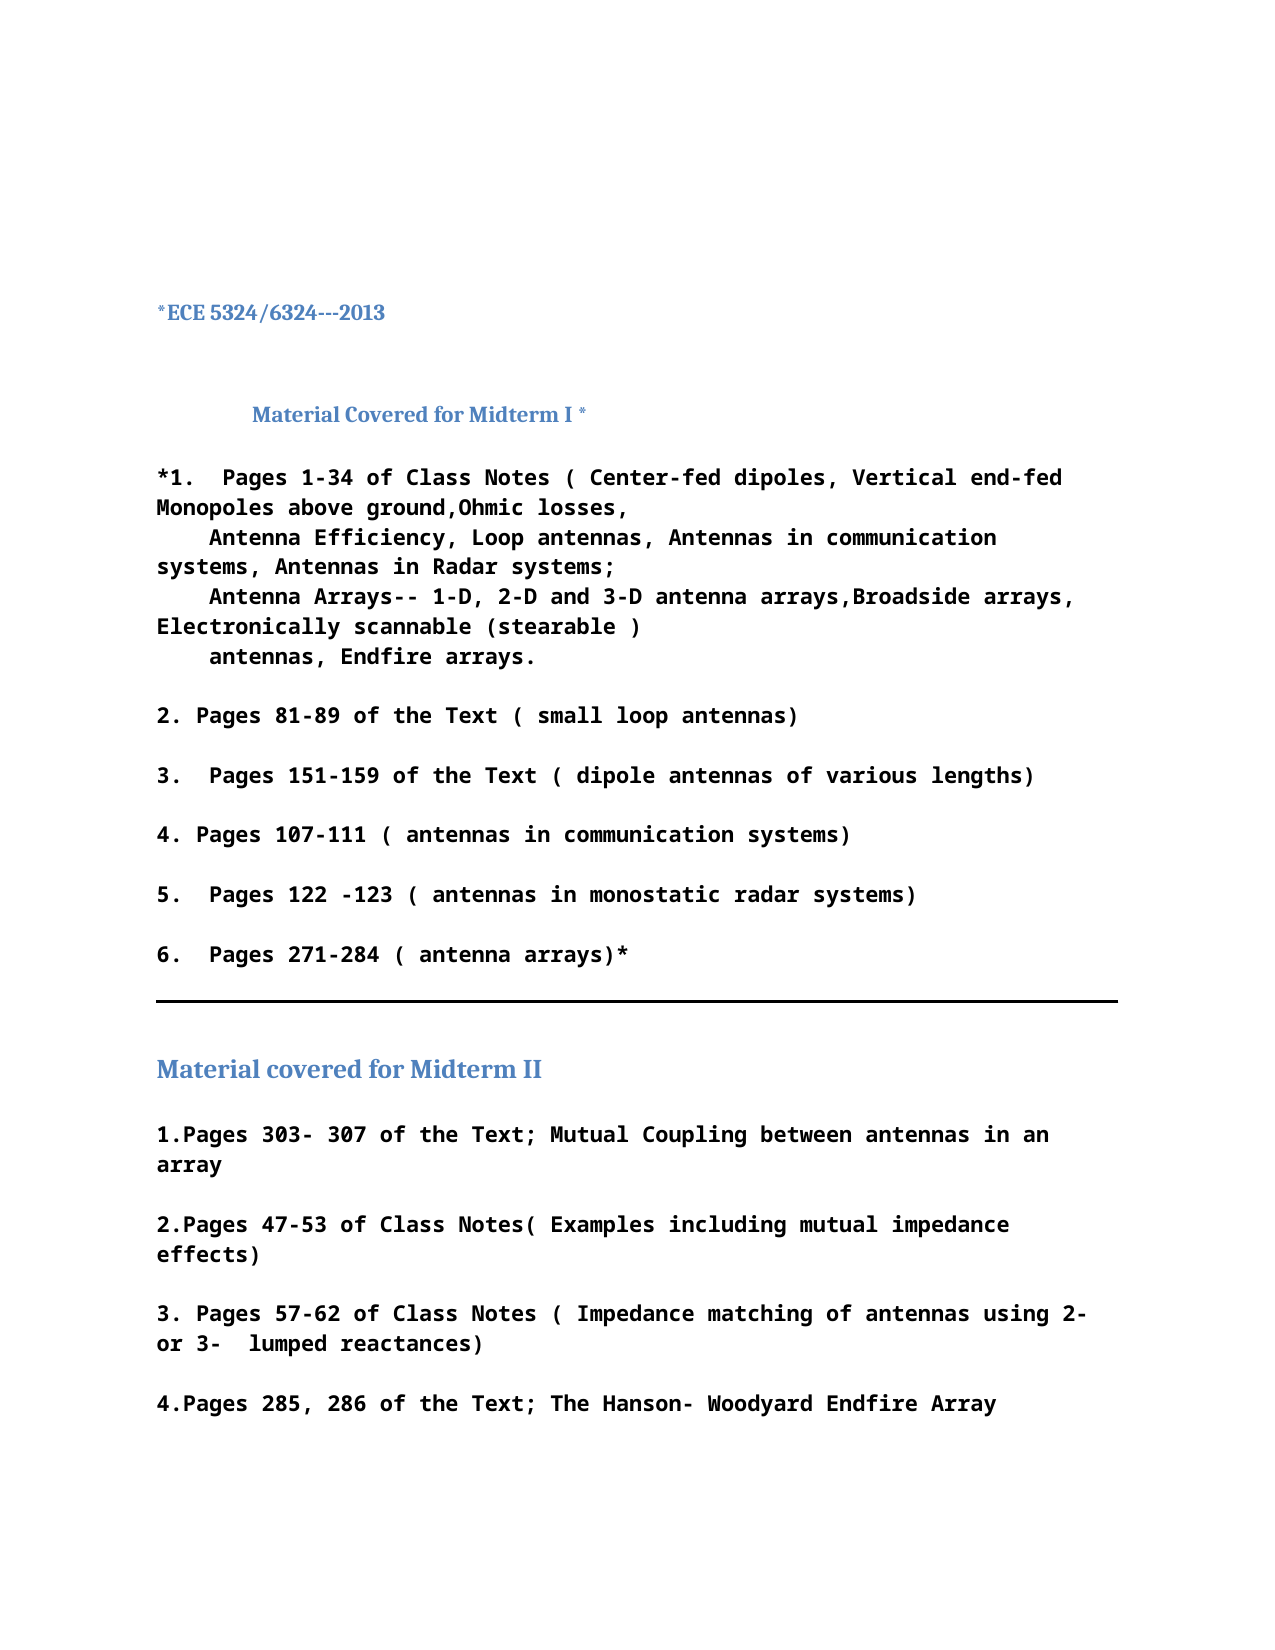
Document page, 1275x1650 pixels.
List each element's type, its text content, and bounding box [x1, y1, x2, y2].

text Electronically scannable (stearable ) [156, 611, 1118, 641]
text 2. Pages 81-89 of the Text ( small loop antennas) [156, 700, 1118, 730]
subtitle *ECE 5324/6324---2013 [156, 300, 1118, 326]
text *1. Pages 1-34 of Class Notes ( Center-fed dipoles, Vertical end-fed [156, 462, 1118, 492]
text Antenna Arrays-- 1-D, 2-D and 3-D antenna arrays,Broadside arrays, [156, 581, 1118, 611]
text 3. Pages 57-62 of Class Notes ( Impedance matching of antennas using 2- or 3- lumped reactances) [156, 1298, 1118, 1358]
text 3. Pages 151-159 of the Text ( dipole antennas of various lengths) [156, 760, 1118, 789]
text 4.Pages 285, 286 of the Text; The Hanson- Woodyard Endfire Array [156, 1388, 1118, 1417]
text antennas, Endfire arrays. [156, 641, 1118, 670]
subtitle Material Covered for Midterm I * [156, 402, 1118, 428]
text 6. Pages 271-284 ( antenna arrays)* [156, 938, 1118, 968]
text Monopoles above ground,Ohmic losses, [156, 492, 1118, 521]
text 2.Pages 47-53 of Class Notes( Examples including mutual impedance effects) [156, 1209, 1118, 1268]
subtitle Material covered for Midterm II [156, 1054, 1118, 1085]
text systems, Antennas in Radar systems; [156, 551, 1118, 581]
text 1.Pages 303- 307 of the Text; Mutual Coupling between antennas in an array [156, 1119, 1118, 1179]
text 4. Pages 107-111 ( antennas in communication systems) [156, 819, 1118, 849]
text 5. Pages 122 -123 ( antennas in monostatic radar systems) [156, 879, 1118, 909]
text Antenna Efficiency, Loop antennas, Antennas in communication [156, 521, 1118, 551]
